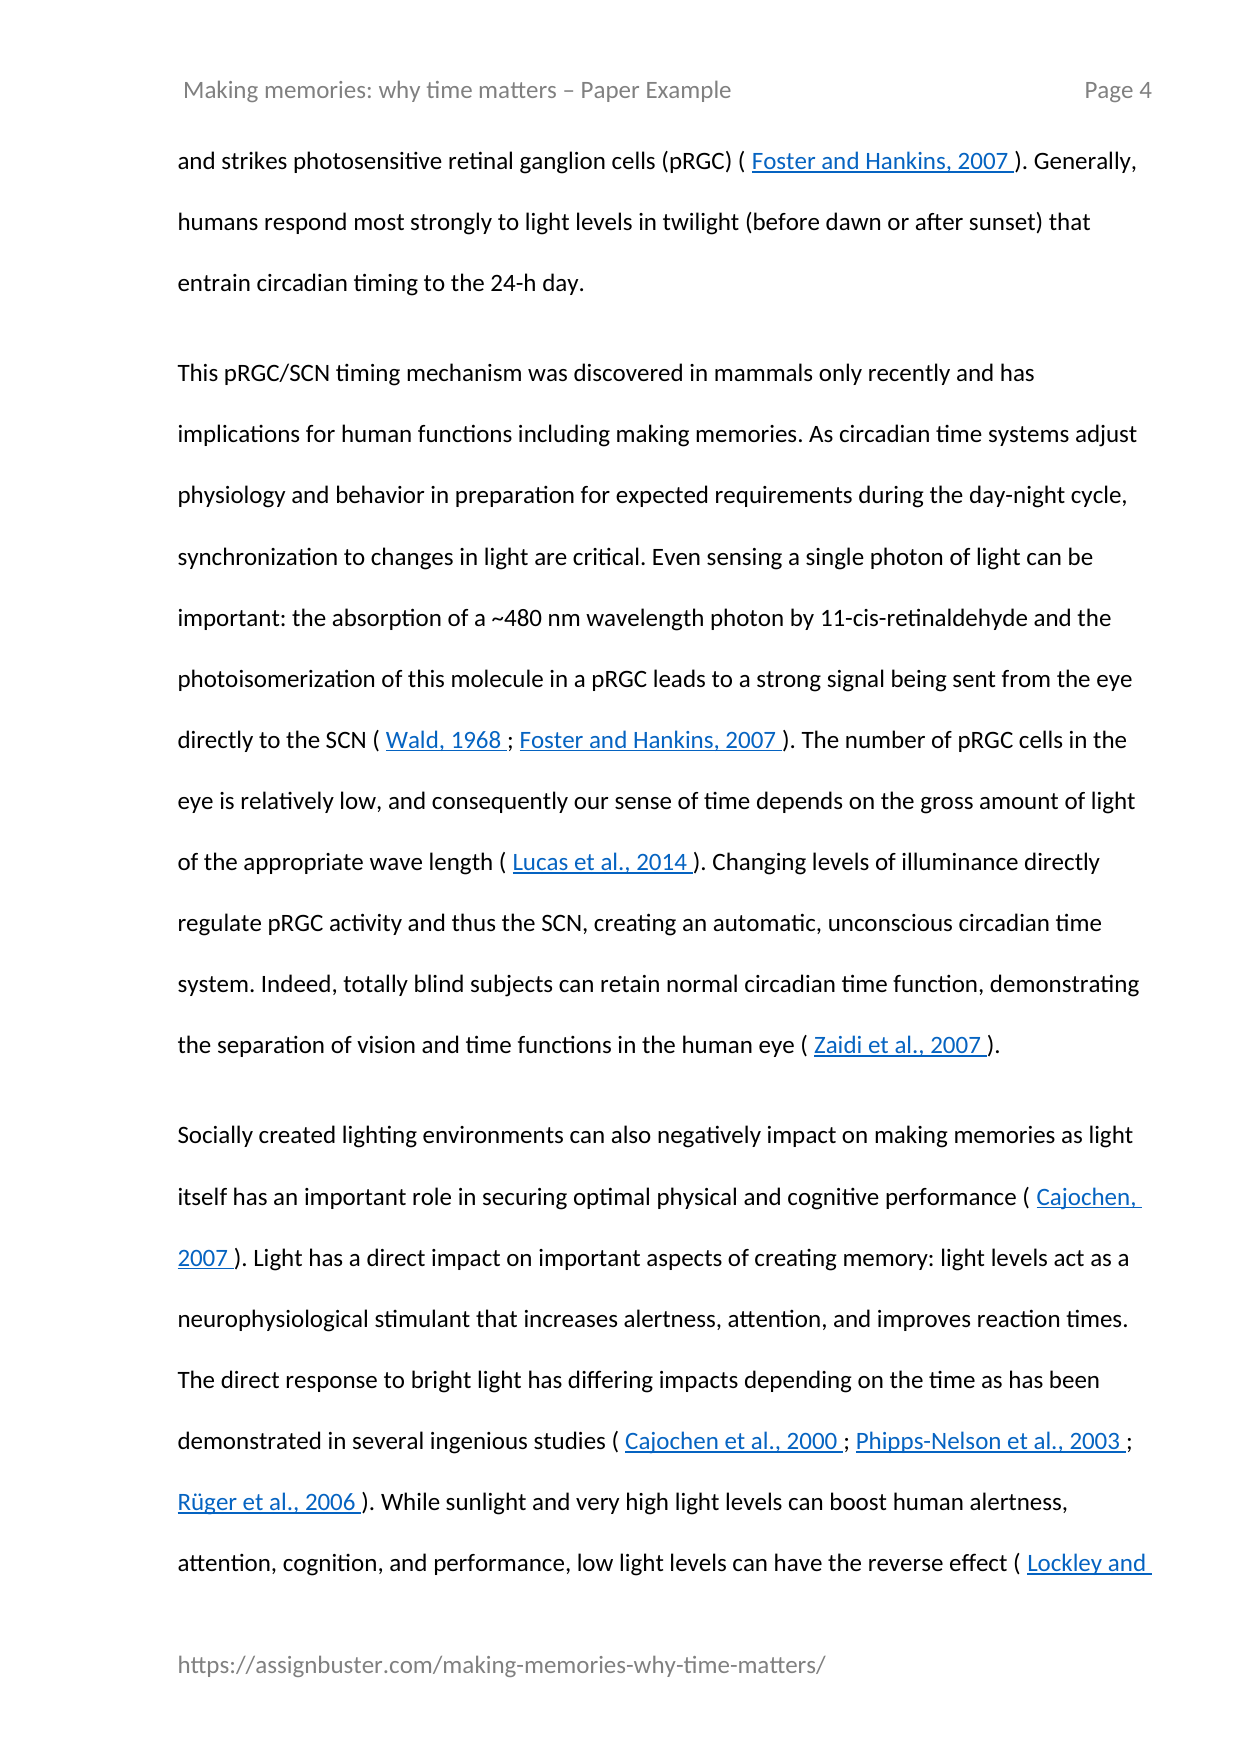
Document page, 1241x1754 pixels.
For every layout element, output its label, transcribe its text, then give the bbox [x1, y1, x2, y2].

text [177, 1119, 1152, 1577]
text This pRGC/SCN timing mechanism was discovered in mammals only recently and has implications for human functions including making memories. As circadian time systems adjust physiology and behavior in preparation for expected requirements during the day-night cycle, synchronization to changes in light are critical. Even sensing a single photon of light can be important: the absorption of a ~480 nm wavelength photon by 11-cis-retinaldehyde and the photoisomerization of this molecule in a pRGC leads to a strong signal being sent from the eye directly to the SCN ( Wald, 1968 ; Foster and Hankins, 2007 ). The number of pRGC cells in the eye is relatively low, and consequently our sense of time depends on the gross amount of light of the appropriate wave length ( Lucas et al., 2014 ). Changing levels of illuminance directly regulate pRGC activity and thus the SCN, creating an automatic, unconscious circadian time system. Indeed, totally blind subjects can retain normal circadian time function, demonstrating the separation of vision and time functions in the human eye ( Zaidi et al., 2007 ). [177, 358, 1152, 1059]
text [177, 145, 1152, 298]
